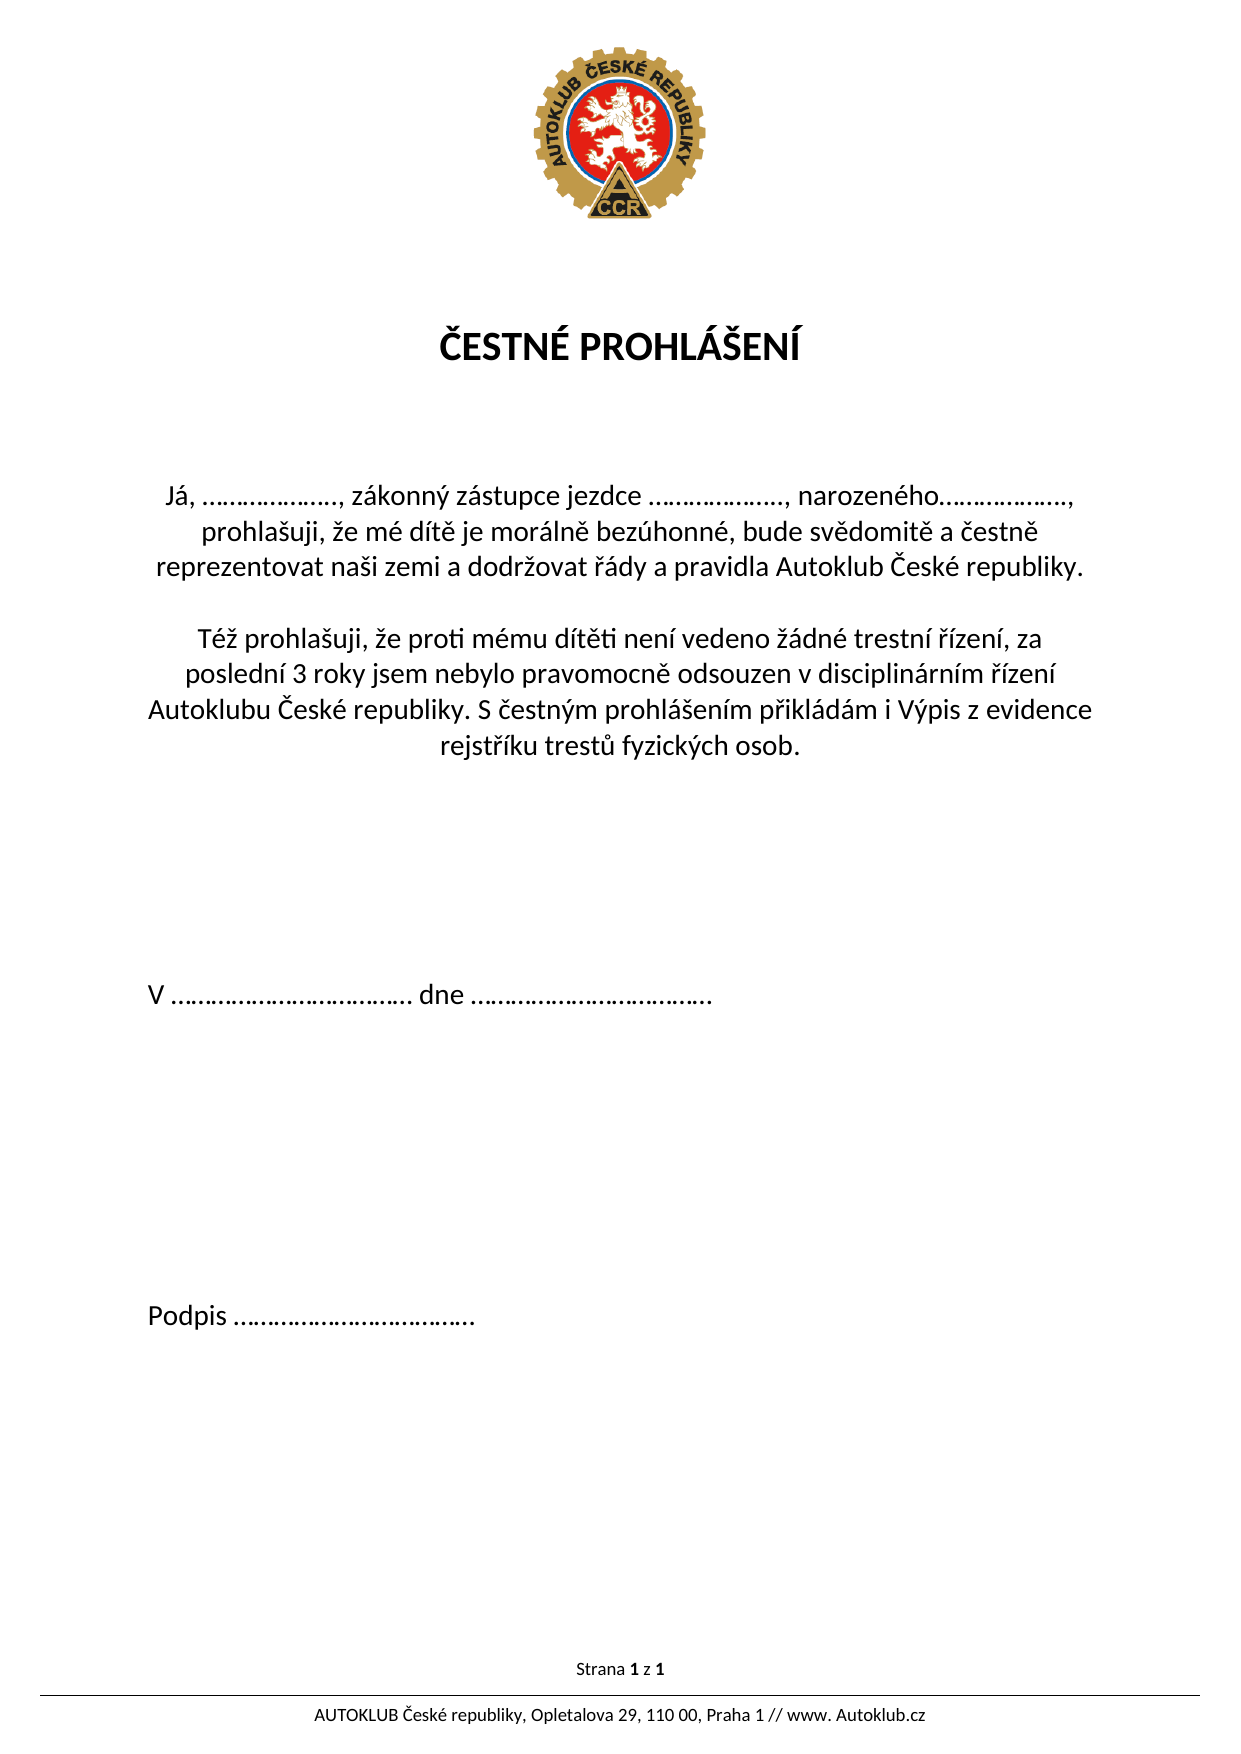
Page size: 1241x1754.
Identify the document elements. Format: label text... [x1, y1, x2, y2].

text Já, ……………….., zákonný zástupce jezdce ……………….., narozeného………………., prohlašuji, že mé dítě je morálně bezúhonné, bude svědomitě a čestně reprezentovat naši zemi a dodržovat řády a pravidla Autoklub České republiky. [148, 477, 1092, 584]
text V ……………………………… dne ……………………………… [148, 976, 1092, 1012]
text Též prohlašuji, že proti mému dítěti není vedeno žádné trestní řízení, za poslední 3 roky jsem nebylo pravomocně odsouzen v disciplinárním řízení Autoklubu České republiky. S čestným prohlášením přikládám i Výpis z evidence rejstříku trestů fyzických osob. [148, 620, 1092, 762]
text Podpis ……………………………… [148, 1297, 1092, 1332]
picture [531, 44, 709, 220]
text ČESTNÉ PROHLÁŠENÍ [148, 319, 1092, 370]
